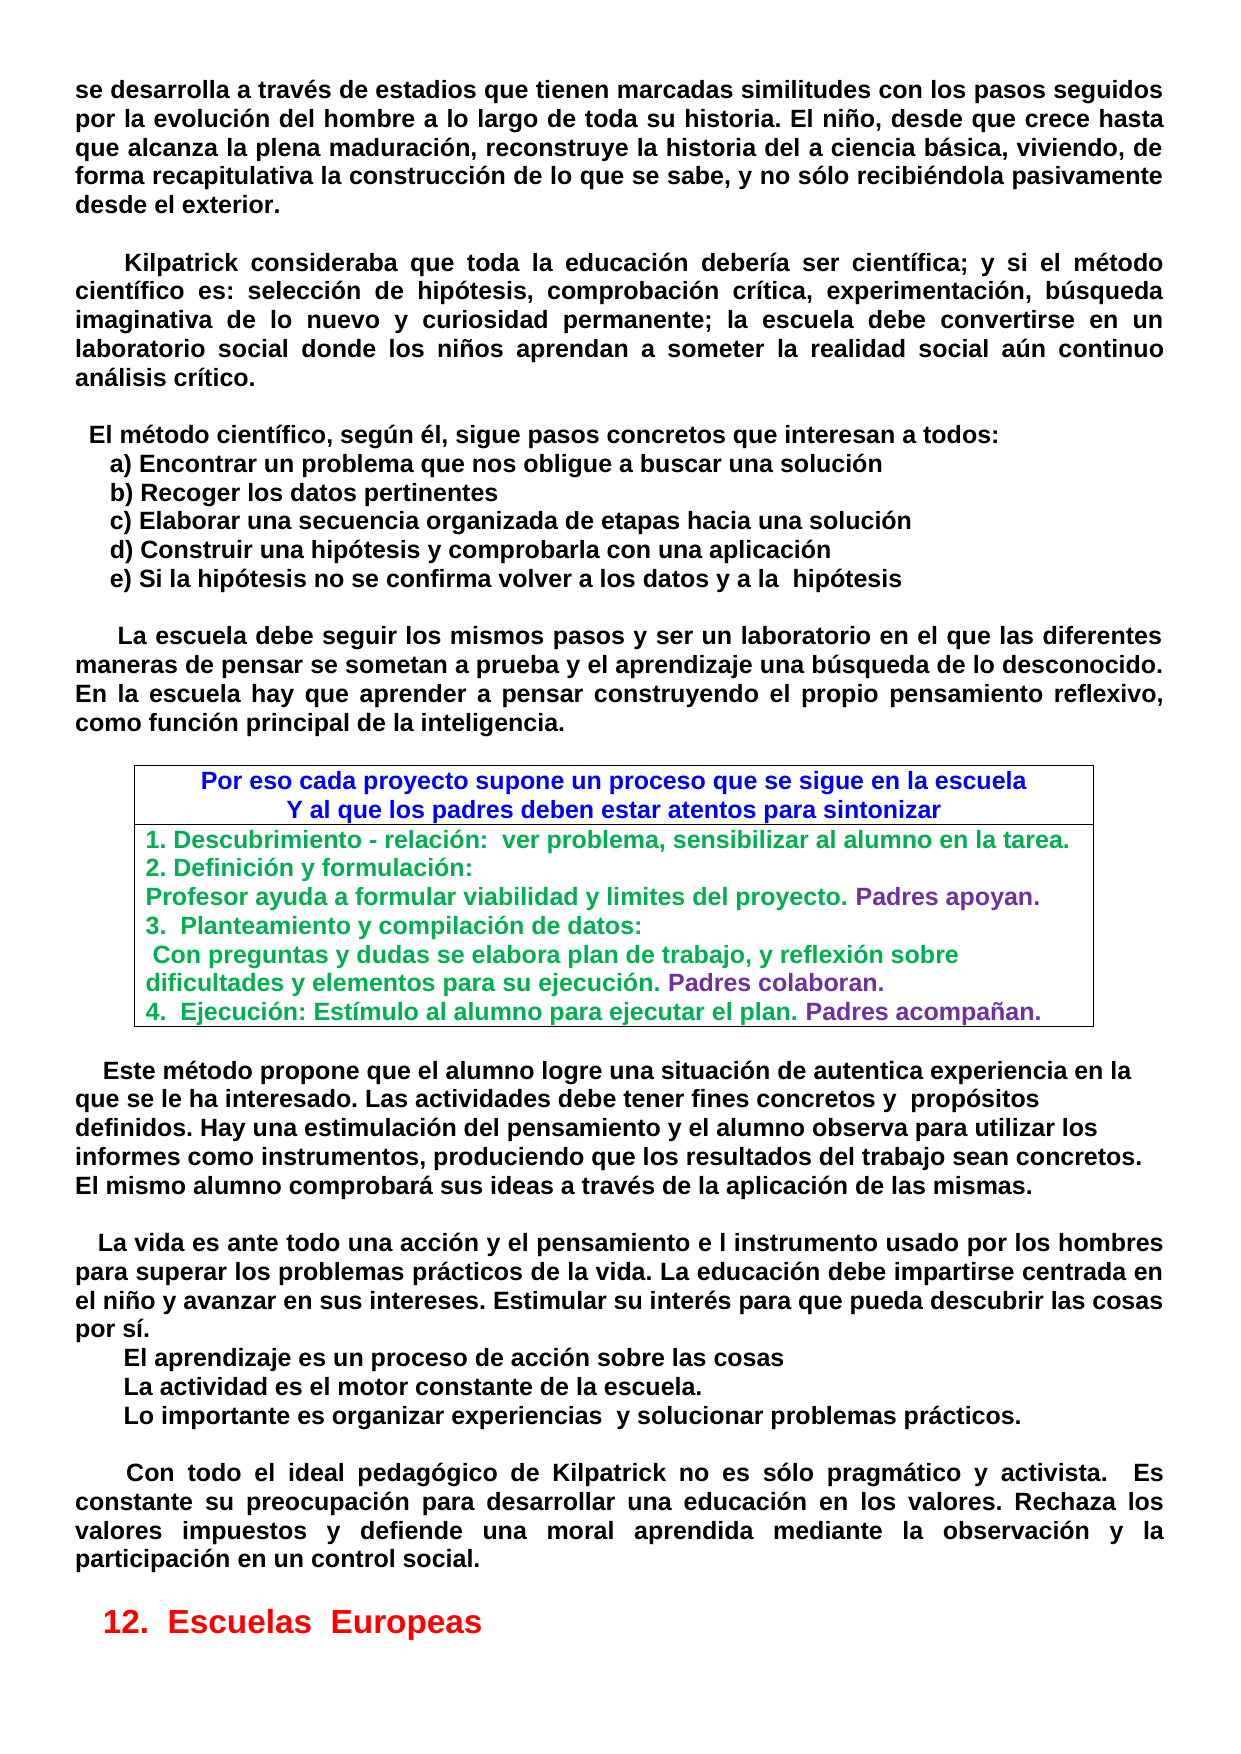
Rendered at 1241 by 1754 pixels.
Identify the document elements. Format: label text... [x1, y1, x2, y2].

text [75, 75, 1165, 219]
text d) Construir una hipótesis y comprobarla con una aplicación [75, 535, 1165, 564]
text La vida es ante todo una acción y el pensamiento e l instrumento usado por los hombres para superar los problemas prácticos de la vida. La educación debe impartirse centrada en el niño y avanzar en sus intereses. Estimular su interés para que pueda descubrir las cosas por sí. [75, 1228, 1165, 1343]
text c) Elaborar una secuencia organizada de etapas hacia una solución [75, 506, 1165, 535]
text Este método propone que el alumno logre una situación de autentica experiencia en la que se le ha interesado. Las actividades debe tener fines concretos y propósitos definidos. Hay una estimulación del pensamiento y el alumno observa para utilizar los informes como instrumentos, produciendo que los resultados del trabajo sean concretos. El mismo alumno comprobará sus ideas a través de la aplicación de las mismas. [75, 1056, 1165, 1199]
text a) Encontrar un problema que nos obligue a buscar una solución [75, 449, 1165, 477]
text La escuela debe seguir los mismos pasos y ser un laboratorio en el que las diferentes maneras de pensar se sometan a prueba y el aprendizaje una búsqueda de lo desconocido. En la escuela hay que aprender a pensar construyendo el propio pensamiento reflexivo, como función principal de la inteligencia. [75, 621, 1165, 736]
text e) Si la hipótesis no se confirma volver a los datos y a la hipótesis [75, 564, 1165, 592]
text Con todo el ideal pedagógico de Kilpatrick no es sólo pragmático y activista. Es constante su preocupación para desarrollar una educación en los valores. Rechaza los valores impuestos y defiende una moral aprendida mediante la observación y la participación en un control social. [75, 1458, 1165, 1573]
text Lo importante es organizar experiencias y solucionar problemas prácticos. [75, 1401, 1165, 1429]
text 12. Escuelas Europeas [75, 1602, 1165, 1640]
text Kilpatrick consideraba que toda la educación debería ser científica; y si el método científico es: selección de hipótesis, comprobación crítica, experimentación, búsqueda imaginativa de lo nuevo y curiosidad permanente; la escuela debe convertirse en un laboratorio social donde los niños aprendan a someter la realidad social aún continuo análisis crítico. [75, 247, 1165, 391]
text La actividad es el motor constante de la escuela. [75, 1372, 1165, 1401]
text El aprendizaje es un proceso de acción sobre las cosas [75, 1343, 1165, 1372]
table_cell 1. Descubrimiento - relación: ver problema, sensibilizar al alumno en la tarea. 2. Definición y formulación: Profesor ayuda a formular viabilidad y limites del proyecto. Padres apoyan. 3. Planteamiento y compilación de datos: Con preguntas y dudas se elabora plan de trabajo, y reflexión sobre dificultades y elementos para su ejecución. Padres colaboran. 4. Ejecución: Estímulo al alumno para ejecutar el plan. Padres acompañan. [135, 825, 1093, 1026]
table_header Por eso cada proyecto supone un proceso que se sigue en la escuela Y al que los padres deben estar atentos para sintonizar [135, 766, 1093, 823]
text El método científico, según él, sigue pasos concretos que interesan a todos: [75, 420, 1165, 449]
text b) Recoger los datos pertinentes [75, 477, 1165, 506]
